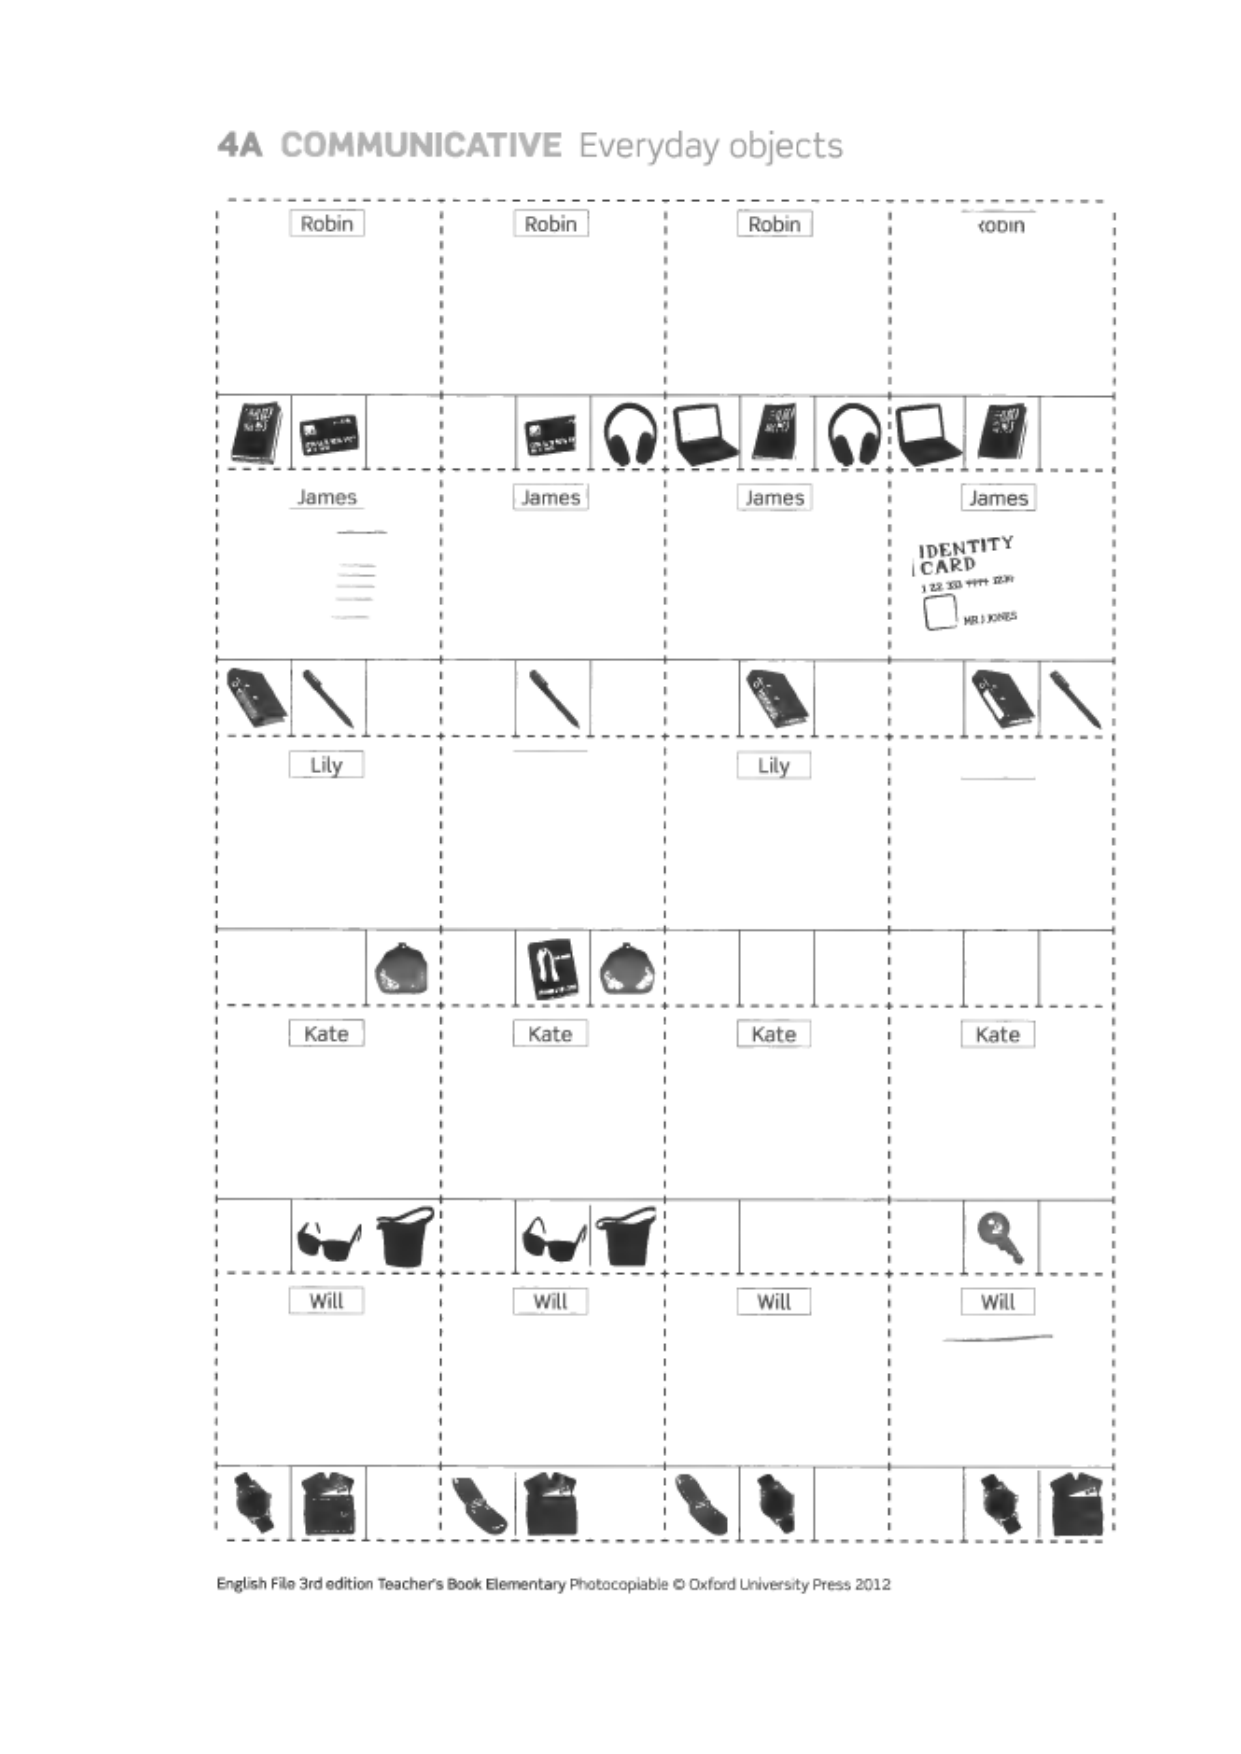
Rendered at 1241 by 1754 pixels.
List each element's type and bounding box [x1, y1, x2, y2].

picture [177, 118, 1176, 1609]
